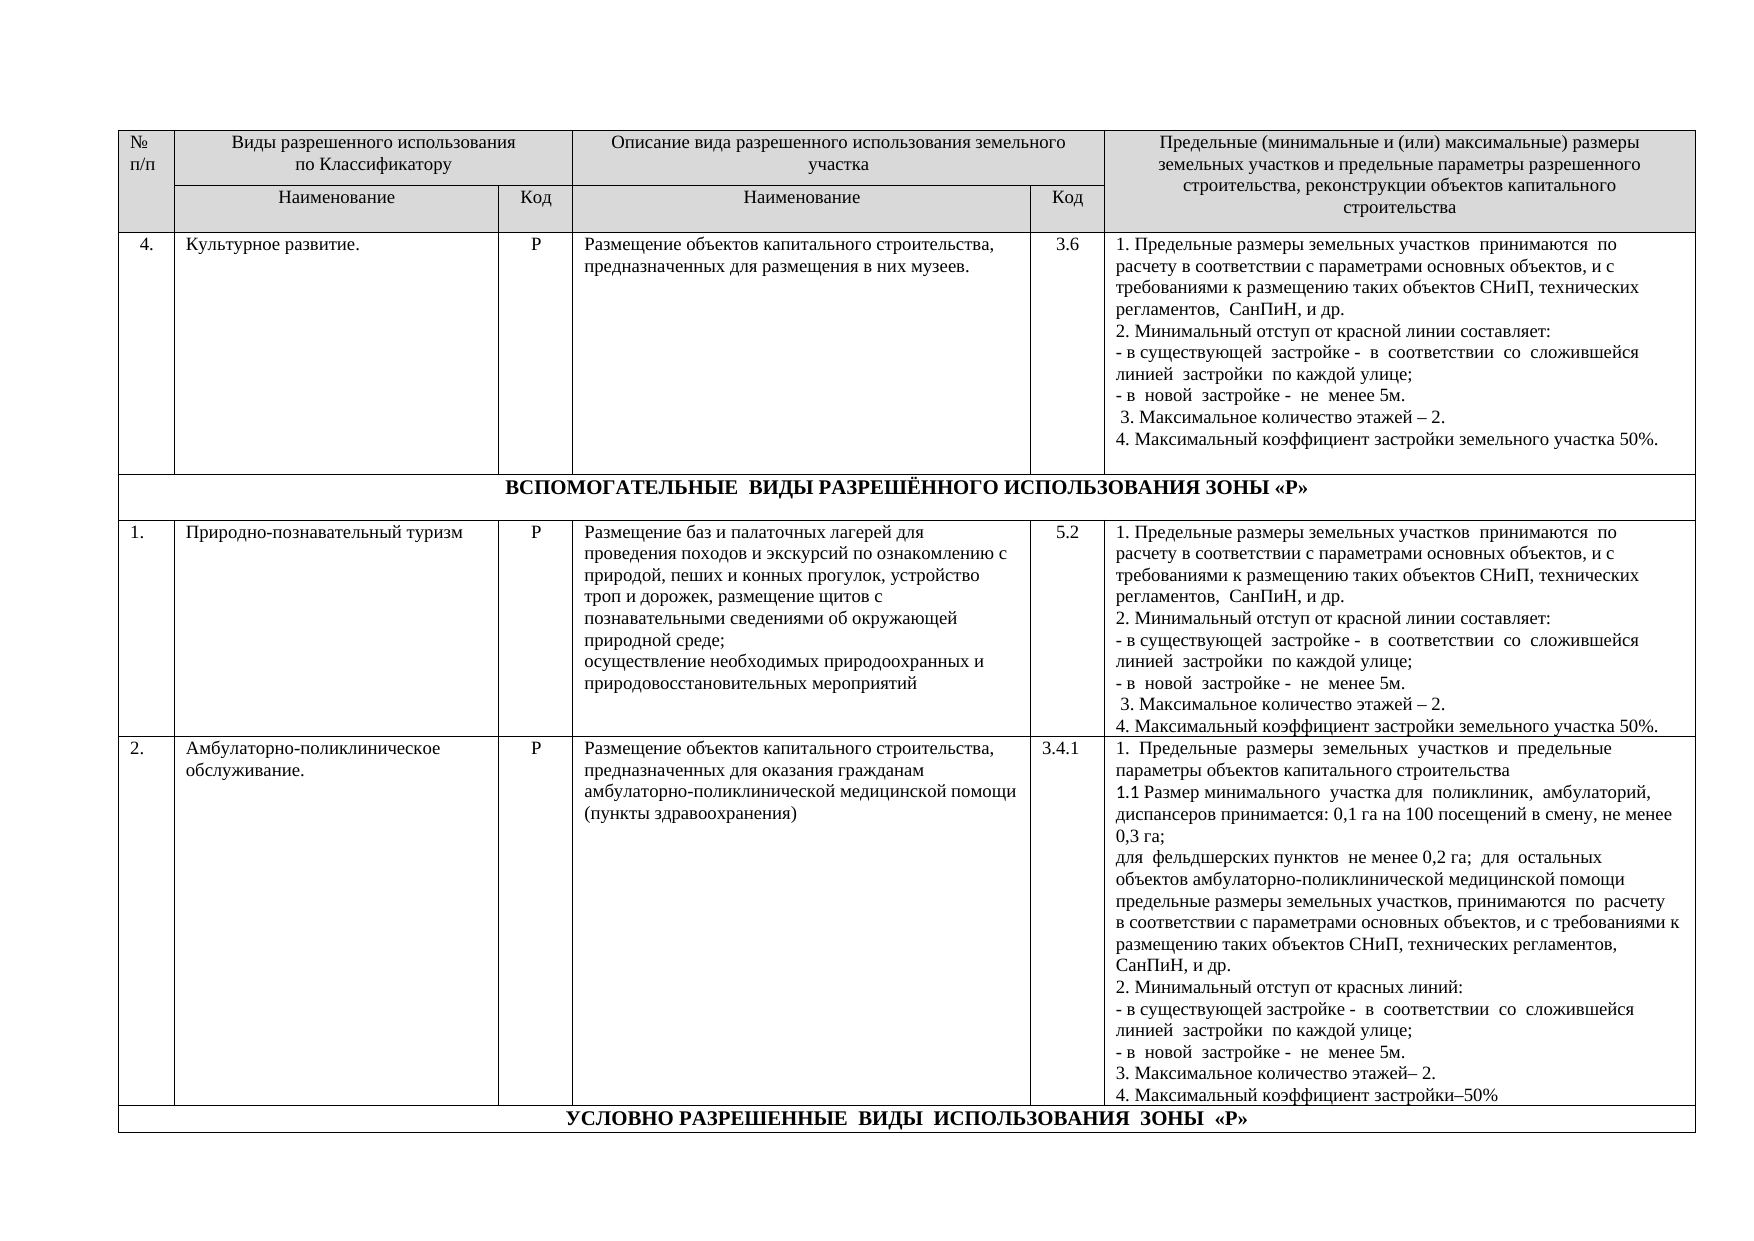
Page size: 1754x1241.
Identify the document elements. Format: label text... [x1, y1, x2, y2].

table_cell Амбулаторно-поликлиническое обслуживание. [175, 737, 498, 1105]
table_header Предельные (минимальные и (или) максимальные) размеры земельных участков и предельные параметры разрешенного строительства, реконструкции объектов капитального строительства [1105, 131, 1695, 232]
table_cell Р [499, 737, 572, 1105]
table_cell Размещение объектов капитального строительства, предназначенных для оказания гражданам амбулаторно-поликлинической медицинской помощи (пункты здравоохранения) [573, 737, 1030, 1105]
table_cell 1. Предельные размеры земельных участков и предельные параметры объектов капитального строительства 1.1 Размер минимального участка для поликлиник, амбулаторий, диспансеров принимается: 0,1 га на 100 посещений в смену, не менее 0,3 га; для фельдшерских пунктов не менее 0,2 га; для остальных объектов амбулаторно-поликлинической медицинской помощи предельные размеры земельных участков, принимаются по расчету в соответствии с параметрами основных объектов, и с требованиями к размещению таких объектов СНиП, технических регламентов, СанПиН, и др. 2. Минимальный отступ от красных линий: - в существующей застройке - в соответствии со сложившейся линией застройки по каждой улице; - в новой застройке - не менее 5м. 3. Максимальное количество этажей– 2. 4. Максимальный коэффициент застройки–50% [1105, 737, 1695, 1105]
table_header № п/п [119, 131, 174, 232]
table_cell Культурное развитие. [175, 233, 498, 474]
table_cell Код [1031, 186, 1104, 232]
table_cell Наименование [175, 186, 498, 232]
table_cell 2. [119, 737, 174, 1105]
table_cell УСЛОВНО РАЗРЕШЕННЫЕ ВИДЫ ИСПОЛЬЗОВАНИЯ ЗОНЫ «Р» [119, 1106, 1695, 1132]
table_cell 3.4.1 [1031, 737, 1104, 1105]
table_cell Р [499, 233, 572, 474]
table_cell Размещение объектов капитального строительства, предназначенных для размещения в них музеев. [573, 233, 1030, 474]
table_cell 4. [119, 233, 174, 474]
table_cell 3.6 [1031, 233, 1104, 474]
table_header Виды разрешенного использования по Классификатору [175, 131, 572, 185]
table_cell 1. [119, 521, 174, 736]
table_cell Код [499, 186, 572, 232]
table_header Описание вида разрешенного использования земельного участка [573, 131, 1104, 185]
table_cell 5.2 [1031, 521, 1104, 736]
table_cell Наименование [573, 186, 1030, 232]
table_cell Природно-познавательный туризм [175, 521, 498, 736]
table_cell Р [499, 521, 572, 736]
table_cell ВСПОМОГАТЕЛЬНЫЕ ВИДЫ РАЗРЕШЁННОГО ИСПОЛЬЗОВАНИЯ ЗОНЫ «Р» [119, 475, 1695, 519]
table_cell Размещение баз и палаточных лагерей для проведения походов и экскурсий по ознакомлению с природой, пеших и конных прогулок, устройство троп и дорожек, размещение щитов с познавательными сведениями об окружающей природной среде; осуществление необходимых природоохранных и природовосстановительных мероприятий [573, 521, 1030, 736]
